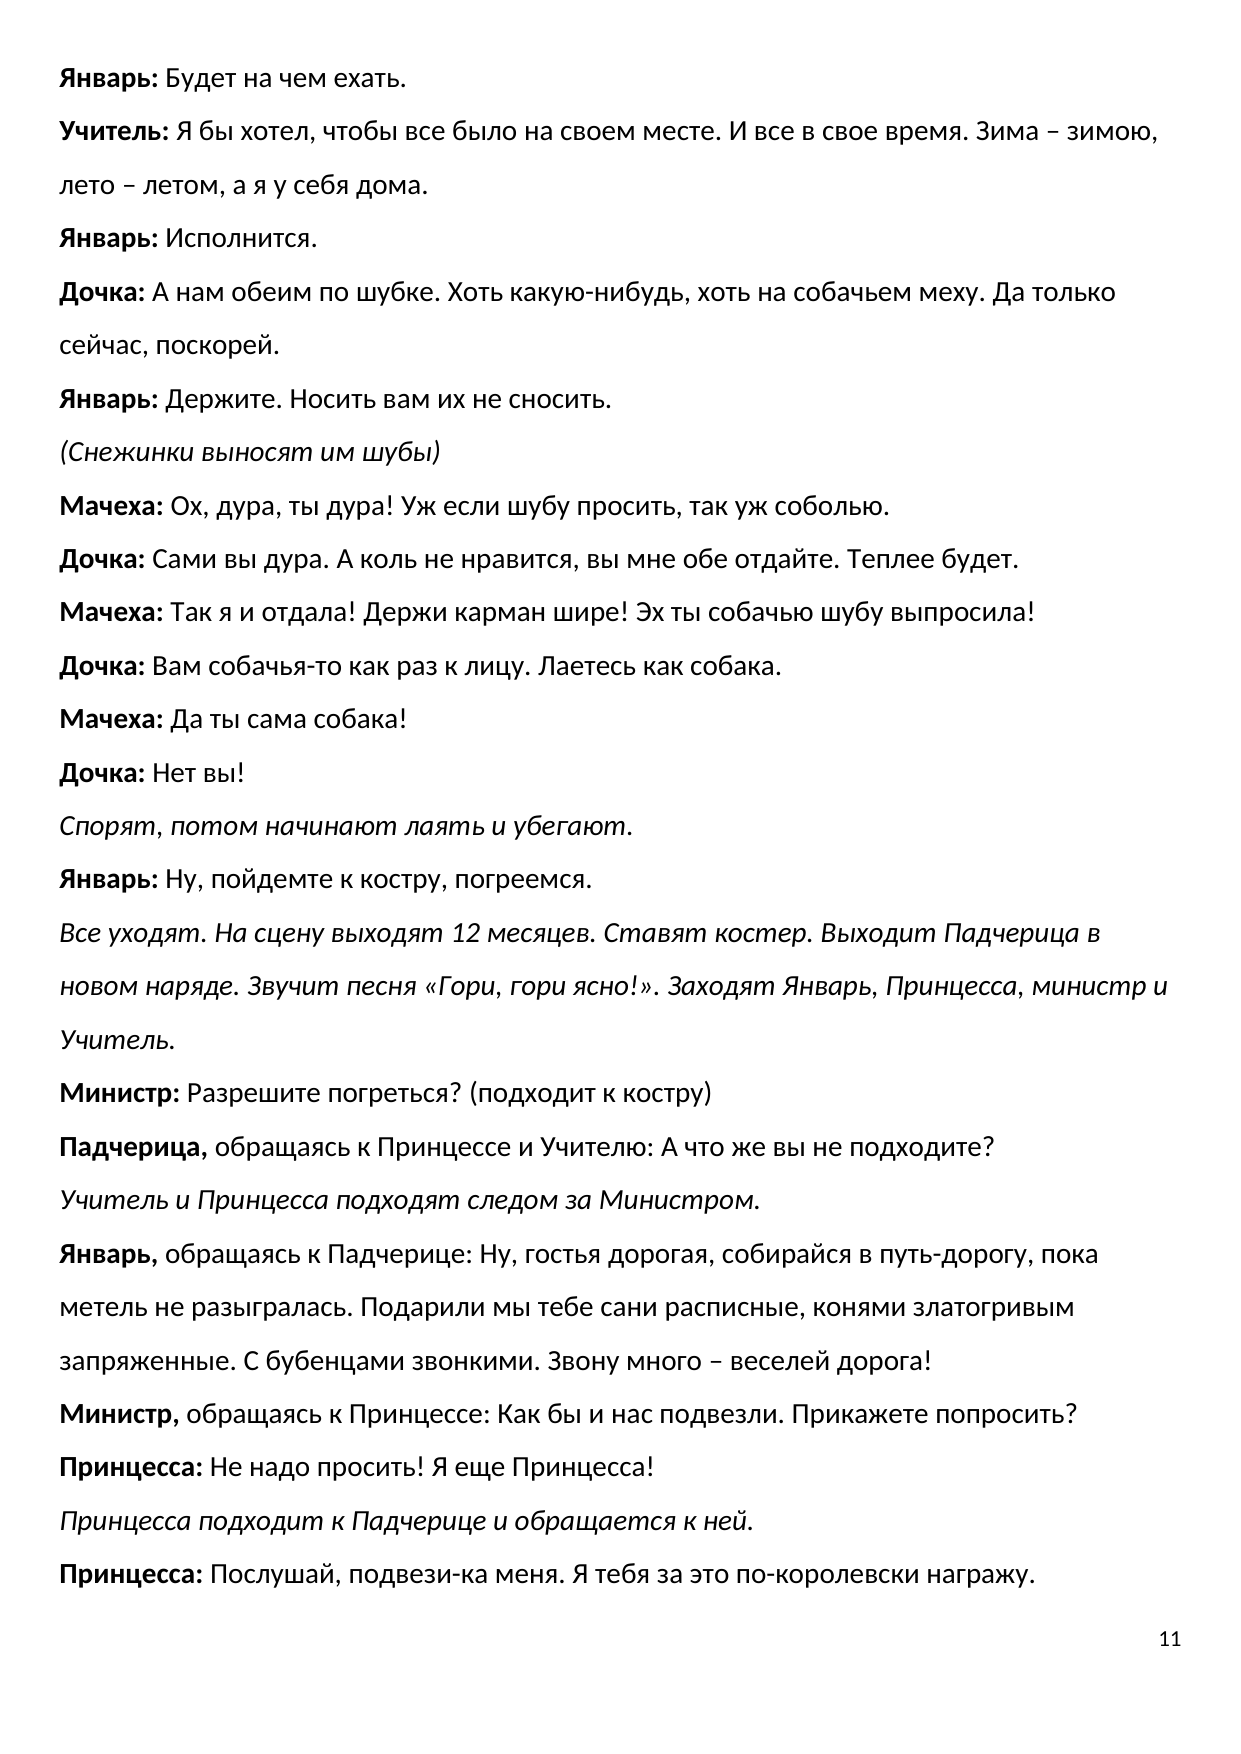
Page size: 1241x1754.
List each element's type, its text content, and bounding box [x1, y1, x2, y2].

text Мачеха: Так я и отдала! Держи карман шире! Эх ты собачью шубу выпросила! [59, 593, 1181, 629]
text Январь: Держите. Носить вам их не сносить. [59, 380, 1181, 415]
text Принцесса: Послушай, подвези-ка меня. Я тебя за это по-королевски награжу. [59, 1555, 1181, 1591]
text Январь, обращаясь к Падчерице: Ну, гостья дорогая, собирайся в путь-дорогу, пока метель не разыгралась. Подарили мы тебе сани расписные, конями златогривым запряженные. С бубенцами звонкими. Звону много – веселей дорога! [59, 1235, 1181, 1377]
text Дочка: А нам обеим по шубке. Хоть какую-нибудь, хоть на собачьем меху. Да только сейчас, поскорей. [59, 273, 1181, 362]
text Январь: Ну, пойдемте к костру, погреемся. [59, 861, 1181, 896]
text Дочка: Нет вы! [59, 754, 1181, 789]
text Январь: Исполнится. [59, 219, 1181, 255]
text Принцесса подходит к Падчерице и обращается к ней. [59, 1502, 1181, 1537]
text (Снежинки выносят им шубы) [59, 433, 1181, 469]
text Учитель: Я бы хотел, чтобы все было на своем месте. И все в свое время. Зима – зимою, лето – летом, а я у себя дома. [59, 112, 1181, 202]
text Дочка: Вам собачья-то как раз к лицу. Лаетесь как собака. [59, 647, 1181, 682]
text Учитель и Принцесса подходят следом за Министром. [59, 1181, 1181, 1217]
text Мачеха: Ох, дура, ты дура! Уж если шубу просить, так уж соболью. [59, 487, 1181, 522]
text Министр: Разрешите погреться? (подходит к костру) [59, 1074, 1181, 1110]
text Спорят, потом начинают лаять и убегают. [59, 807, 1181, 843]
text Принцесса: Не надо просить! Я еще Принцесса! [59, 1448, 1181, 1484]
text Дочка: Сами вы дура. А коль не нравится, вы мне обе отдайте. Теплее будет. [59, 540, 1181, 576]
text Все уходят. На сцену выходят 12 месяцев. Ставят костер. Выходит Падчерица в новом наряде. Звучит песня «Гори, гори ясно!». Заходят Январь, Принцесса, министр и Учитель. [59, 914, 1181, 1057]
text Мачеха: Да ты сама собака! [59, 700, 1181, 736]
text Январь: Будет на чем ехать. [59, 59, 1181, 95]
text Министр, обращаясь к Принцессе: Как бы и нас подвезли. Прикажете попросить? [59, 1395, 1181, 1431]
text Падчерица, обращаясь к Принцессе и Учителю: А что же вы не подходите? [59, 1128, 1181, 1163]
